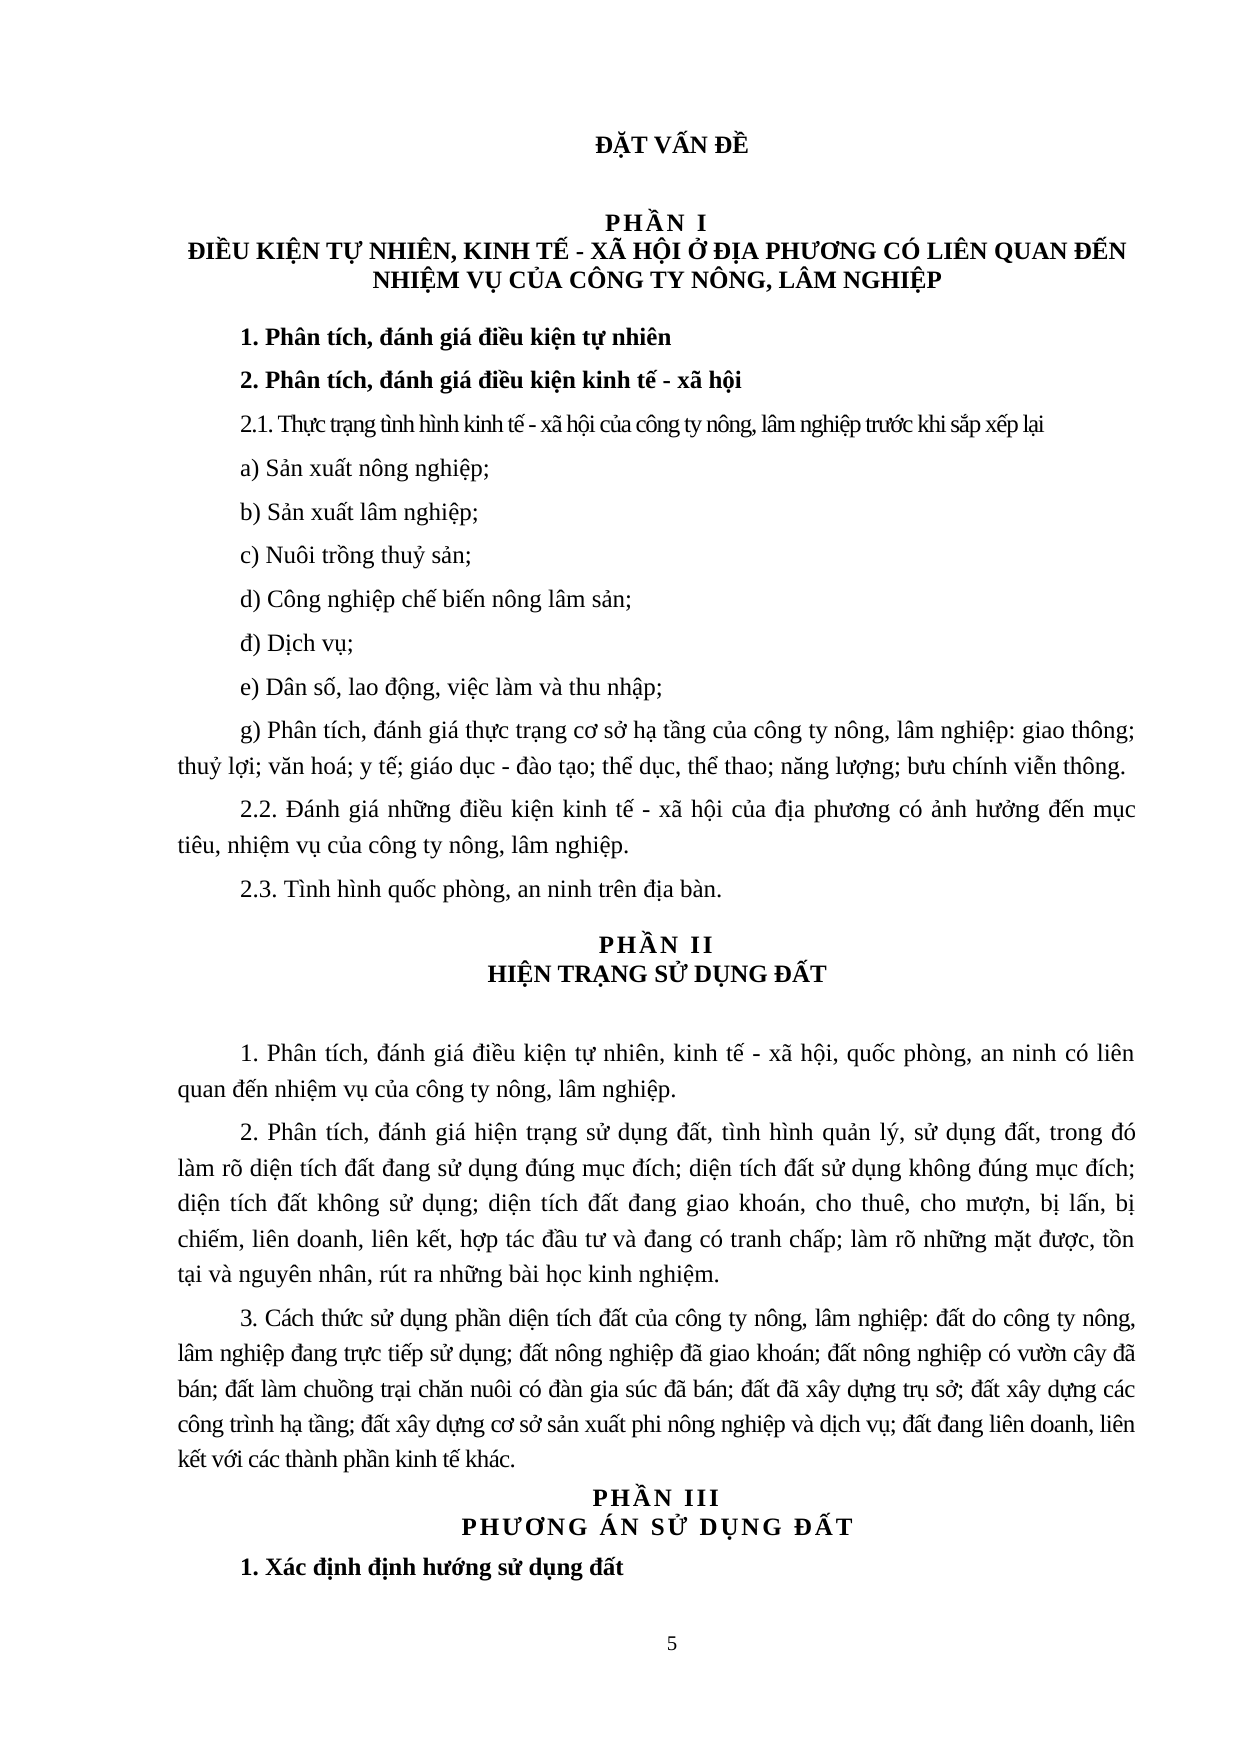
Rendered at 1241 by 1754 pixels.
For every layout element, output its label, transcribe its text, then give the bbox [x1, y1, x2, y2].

text 2. Phân tích, đánh giá điều kiện kinh tế - xã hội [177, 360, 1137, 396]
text PHẦN III PHƯƠNG ÁN SỬ DỤNG ĐẤT [177, 1483, 1137, 1541]
text 2.2. Đánh giá những điều kiện kinh tế - xã hội của địa phương có ảnh hưởng đến mục tiêu, nhiệm vụ của công ty nông, lâm nghiệp. [177, 789, 1137, 860]
text 3. Cách thức sử dụng phần diện tích đất của công ty nông, lâm nghiệp: đất do công ty nông, lâm nghiệp đang trực tiếp sử dụng; đất nông nghiệp đã giao khoán; đất nông nghiệp có vườn cây đã bán; đất làm chuồng trại chăn nuôi có đàn gia súc đã bán; đất đã xây dựng trụ sở; đất xây dựng các công trình hạ tầng; đất xây dựng cơ sở sản xuất phi nông nghiệp và dịch vụ; đất đang liên doanh, liên kết với các thành phần kinh tế khác. [177, 1298, 1137, 1475]
text PHẦN II HIỆN TRẠNG SỬ DỤNG ĐẤT [177, 930, 1137, 988]
text d) Công nghiệp chế biến nông lâm sản; [177, 579, 1137, 614]
text đ) Dịch vụ; [177, 623, 1137, 658]
text 2.1. Thực trạng tình hình kinh tế - xã hội của công ty nông, lâm nghiệp trước khi sắp xếp lại [177, 404, 1137, 439]
text a) Sản xuất nông nghiệp; [177, 448, 1137, 483]
text g) Phân tích, đánh giá thực trạng cơ sở hạ tầng của công ty nông, lâm nghiệp: giao thông; thuỷ lợi; văn hoá; y tế; giáo dục - đào tạo; thể dục, thể thao; năng lượng; bưu chính viễn thông. [177, 710, 1137, 781]
text c) Nuôi trồng thuỷ sản; [177, 535, 1137, 571]
text 2.3. Tình hình quốc phòng, an ninh trên địa bàn. [177, 869, 1137, 904]
text 1. Phân tích, đánh giá điều kiện tự nhiên, kinh tế - xã hội, quốc phòng, an ninh có liên quan đến nhiệm vụ của công ty nông, lâm nghiệp. [177, 1033, 1137, 1104]
text 2. Phân tích, đánh giá hiện trạng sử dụng đất, tình hình quản lý, sử dụng đất, trong đó làm rõ diện tích đất đang sử dụng đúng mục đích; diện tích đất sử dụng không đúng mục đích; diện tích đất không sử dụng; diện tích đất đang giao khoán, cho thuê, cho mượn, bị lấn, bị chiếm, liên doanh, liên kết, hợp tác đầu tư và đang có tranh chấp; làm rõ những mặt được, tồn tại và nguyên nhân, rút ra những bài học kinh nghiệm. [177, 1112, 1137, 1289]
text 1. Phân tích, đánh giá điều kiện tự nhiên [177, 317, 1137, 352]
text e) Dân số, lao động, việc làm và thu nhập; [177, 667, 1137, 702]
text PHẦN I ĐIỀU KIỆN TỰ NHIÊN, KINH TẾ - XÃ HỘI Ở ĐỊA PHƯƠNG CÓ LIÊN QUAN ĐẾN NHIỆM VỤ CỦA CÔNG TY NÔNG, LÂM NGHIỆP [177, 208, 1137, 294]
text b) Sản xuất lâm nghiệp; [177, 492, 1137, 527]
text ĐẶT VẤN ĐỀ [177, 131, 1166, 159]
text 1. Xác định định hướng sử dụng đất [177, 1549, 1137, 1582]
